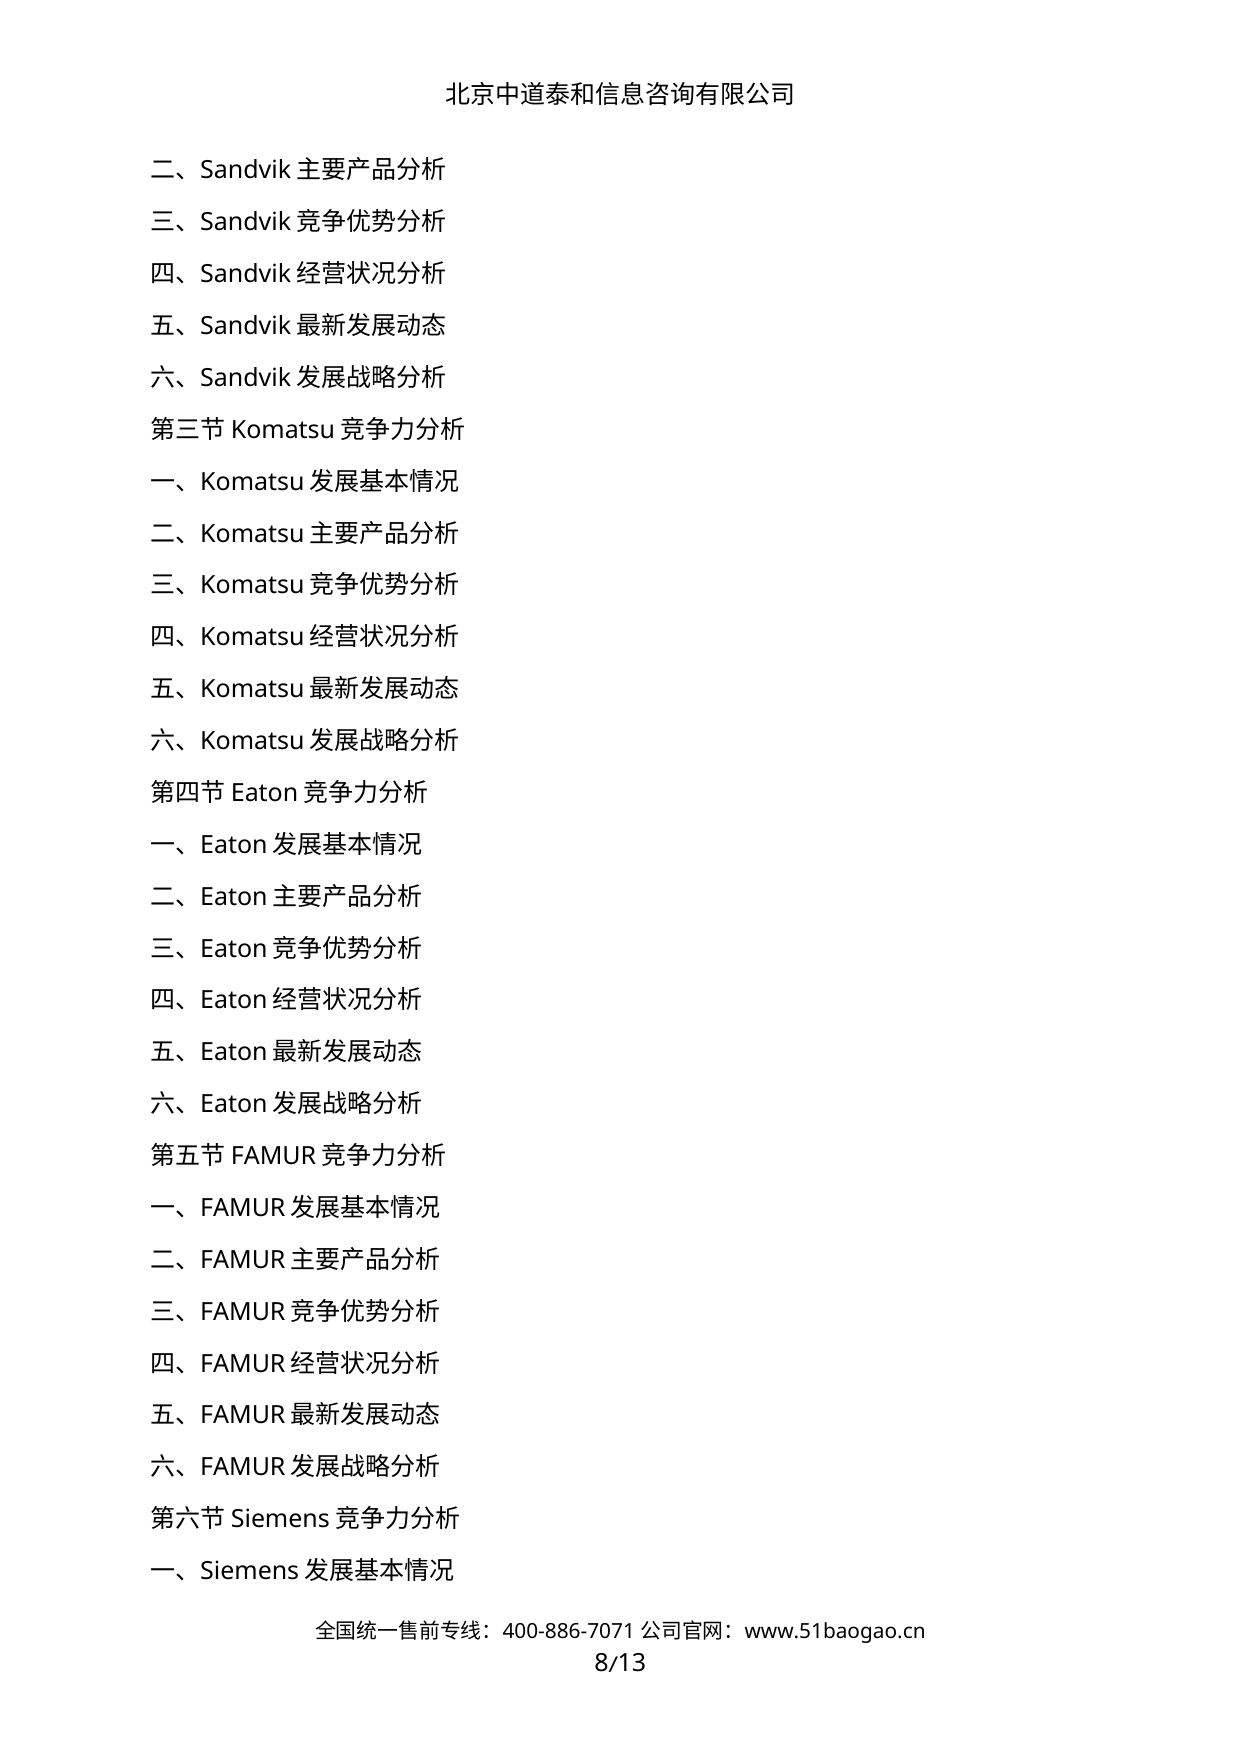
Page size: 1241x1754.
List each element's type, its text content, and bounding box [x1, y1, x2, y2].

text 一、FAMUR发展基本情况 [150, 1187, 1090, 1224]
text 五、Sandvik最新发展动态 [150, 306, 1090, 342]
text 第六节 Siemens竞争力分析 [150, 1499, 1090, 1535]
text 一、Eaton发展基本情况 [150, 824, 1090, 861]
text 六、Sandvik发展战略分析 [150, 357, 1090, 394]
text 第五节 FAMUR竞争力分析 [150, 1136, 1090, 1172]
text 二、Komatsu主要产品分析 [150, 513, 1090, 549]
text 第三节 Komatsu竞争力分析 [150, 409, 1090, 446]
text 五、Eaton最新发展动态 [150, 1032, 1090, 1068]
text 二、Eaton主要产品分析 [150, 876, 1090, 912]
text 六、Komatsu发展战略分析 [150, 721, 1090, 757]
text 三、Sandvik竞争优势分析 [150, 202, 1090, 238]
text 第四节 Eaton竞争力分析 [150, 772, 1090, 809]
text 三、Komatsu竞争优势分析 [150, 565, 1090, 601]
text 一、Komatsu发展基本情况 [150, 461, 1090, 497]
text 六、Eaton发展战略分析 [150, 1084, 1090, 1120]
text 五、FAMUR最新发展动态 [150, 1395, 1090, 1431]
text 六、FAMUR发展战略分析 [150, 1447, 1090, 1483]
text 三、Eaton竞争优势分析 [150, 928, 1090, 964]
text 四、Sandvik经营状况分析 [150, 254, 1090, 290]
text 三、FAMUR竞争优势分析 [150, 1291, 1090, 1327]
text 四、FAMUR经营状况分析 [150, 1343, 1090, 1379]
text 一、Siemens发展基本情况 [150, 1551, 1090, 1587]
text 五、Komatsu最新发展动态 [150, 669, 1090, 705]
text 二、FAMUR主要产品分析 [150, 1239, 1090, 1276]
text 四、Komatsu经营状况分析 [150, 617, 1090, 653]
text 四、Eaton经营状况分析 [150, 980, 1090, 1016]
text 二、Sandvik主要产品分析 [150, 150, 1090, 186]
